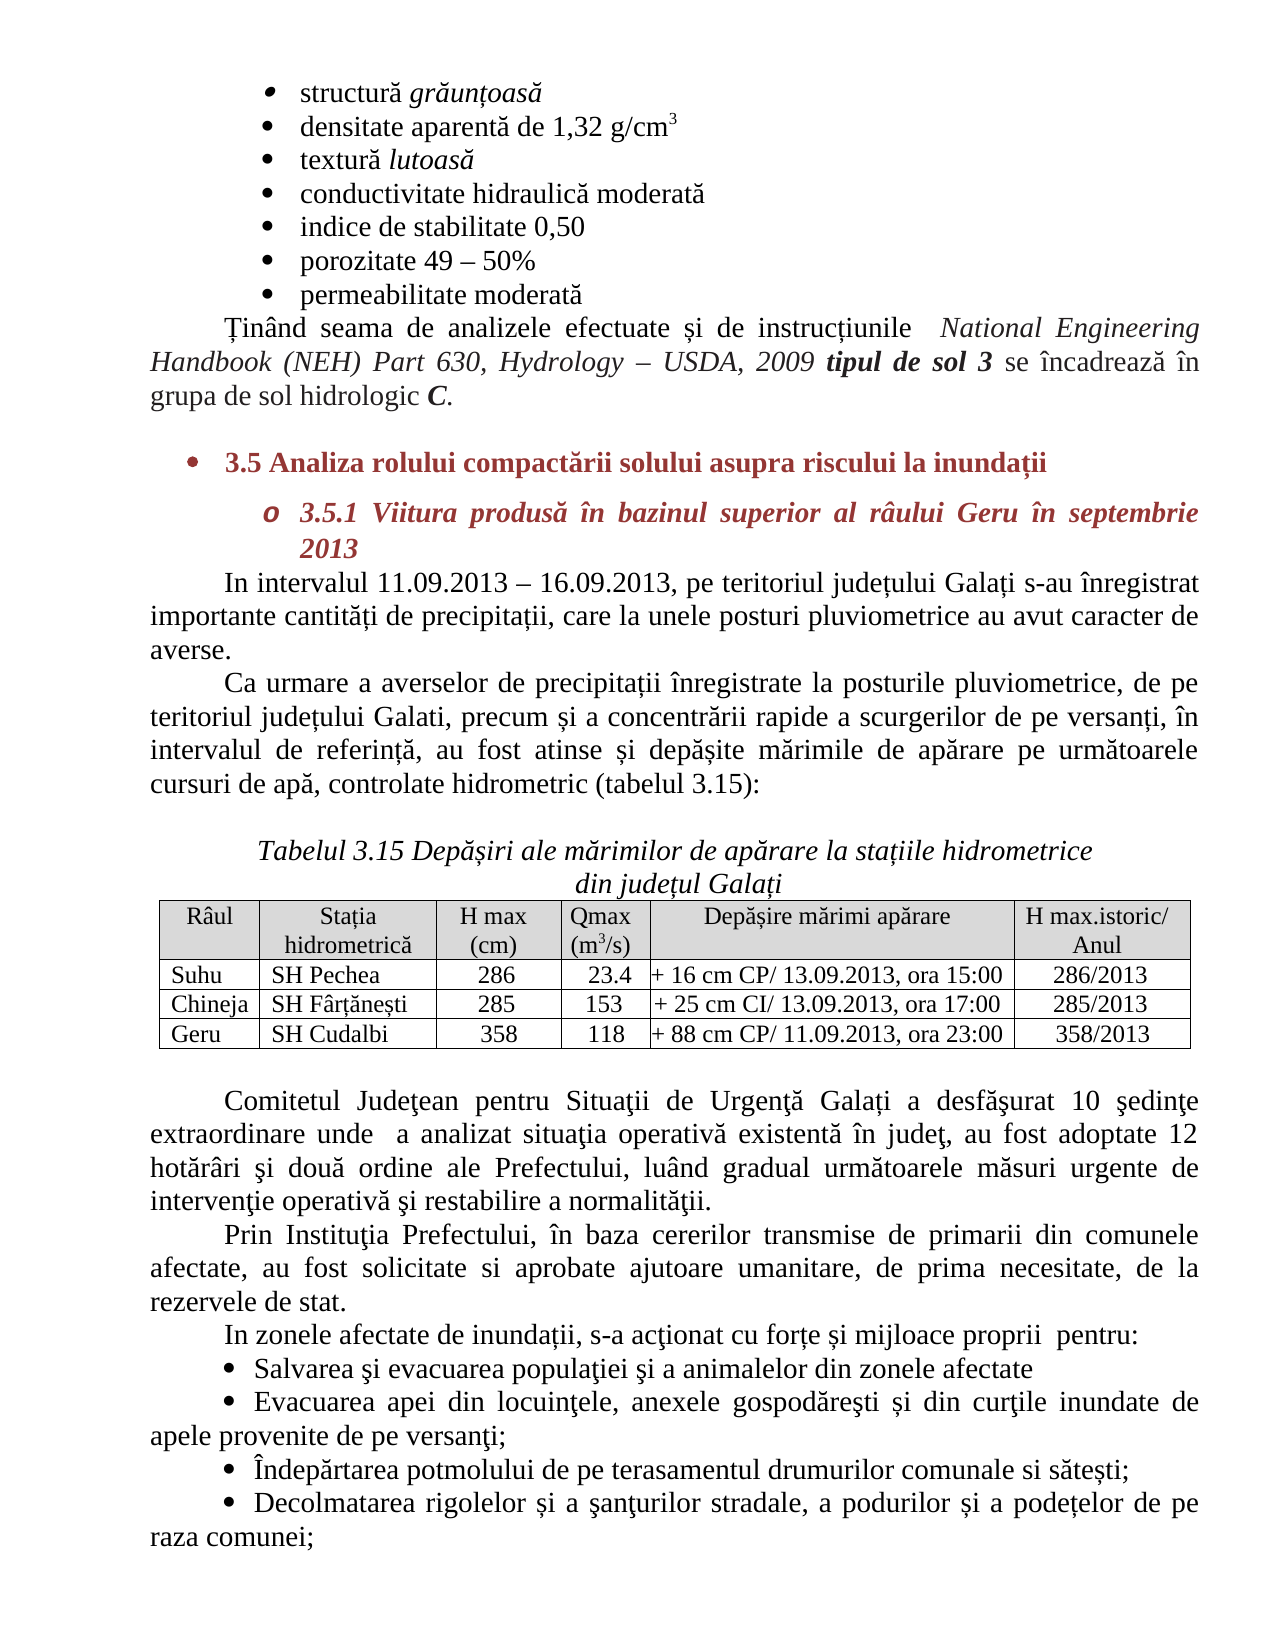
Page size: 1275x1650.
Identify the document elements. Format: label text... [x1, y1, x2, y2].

table_cell Chineja [160, 990, 259, 1018]
table_cell 286/2013 [1015, 960, 1190, 988]
table_cell + 25 cm CI/ 13.09.2013, ora 17:00 [651, 990, 1014, 1018]
list 3.5.1 Viitura produsă în bazinul superior al râului Geru în septembrie 2013 [262, 495, 1200, 565]
table_cell 285 [437, 990, 561, 1018]
table_cell 286 [437, 960, 561, 988]
table_header H max (cm) [437, 901, 561, 959]
table_header Qmax (m3/s) [562, 901, 650, 959]
table_cell SH Cudalbi [260, 1019, 436, 1048]
table_cell 358 [437, 1019, 561, 1048]
list Decolmatarea rigolelor și a şanţurilor stradale, a podurilor și a podețelor de pe raza comunei; [150, 1485, 1200, 1553]
text Ca urmare a averselor de precipitații înregistrate la posturile pluviometrice, de pe teritoriul județului Galati, precum și a concentrării rapide a scurgerilor de pe versanți, în intervalul de referință, au fost atinse și depășite mărimile de apărare pe următoarele cursuri de apă, controlate hidrometric (tabelul 3.15): [150, 665, 1200, 799]
list densitate aparentă de 1,32 g/cm3 [262, 109, 1200, 142]
table_header Râul [160, 901, 259, 959]
list indice de stabilitate 0,50 [262, 209, 1200, 243]
table_cell SH Pechea [260, 960, 436, 988]
table_header Depășire mărimi apărare [651, 901, 1014, 959]
table_cell 118 [562, 1019, 650, 1048]
list permeabilitate moderată [262, 277, 1200, 311]
table_cell + 88 cm CP/ 11.09.2013, ora 23:00 [651, 1019, 1014, 1048]
list Salvarea şi evacuarea populaţiei şi a animalelor din zonele afectate [150, 1351, 1200, 1384]
list conductivitate hidraulică moderată [262, 176, 1200, 209]
list structură grăunțoasă [262, 75, 1200, 109]
text din județul Galați [150, 867, 1200, 900]
table_cell Geru [160, 1019, 259, 1048]
table_cell 358/2013 [1015, 1019, 1190, 1048]
text In intervalul 11.09.2013 – 16.09.2013, pe teritoriul județului Galați s-au înregistrat importante cantități de precipitații, care la unele posturi pluviometrice au avut caracter de averse. [150, 565, 1200, 665]
text In zonele afectate de inundații, s-a acţionat cu forțe și mijloace proprii pentru: [150, 1317, 1200, 1351]
list 3.5 Analiza rolului compactării solului asupra riscului la inundații [187, 445, 1200, 478]
list Evacuarea apei din locuinţele, anexele gospodăreşti și din curţile inundate de apele provenite de pe versanţi; [150, 1384, 1200, 1452]
text Ținând seama de analizele efectuate și de instrucțiunile National Engineering Handbook (NEH) Part 630, Hydrology – USDA, 2009 tipul de sol 3 se încadrează în grupa de sol hidrologic C. [150, 311, 1200, 411]
table_header H max.istoric/ Anul [1015, 901, 1190, 959]
table_cell Suhu [160, 960, 259, 988]
table_cell 285/2013 [1015, 990, 1190, 1018]
text Comitetul Judeţean pentru Situaţii de Urgenţă Galați a desfăşurat 10 şedinţe extraordinare unde a analizat situaţia operativă existentă în judeţ, au fost adoptate 12 hotărâri şi două ordine ale Prefectului, luând gradual următoarele măsuri urgente de intervenţie operativă şi restabilire a normalităţii. [150, 1083, 1200, 1217]
table_header Stația hidrometrică [260, 901, 436, 959]
text Tabelul 3.15 Depășiri ale mărimilor de apărare la stațiile hidrometrice [150, 833, 1200, 867]
list Îndepărtarea potmolului de pe terasamentul drumurilor comunale si sătești; [150, 1452, 1200, 1485]
table_cell 23.4 [562, 960, 650, 988]
table_cell 153 [562, 990, 650, 1018]
text Prin Instituţia Prefectului, în baza cererilor transmise de primarii din comunele afectate, au fost solicitate si aprobate ajutoare umanitare, de prima necesitate, de la rezervele de stat. [150, 1217, 1200, 1317]
list porozitate 49 – 50% [262, 243, 1200, 277]
table_cell + 16 cm CP/ 13.09.2013, ora 15:00 [651, 960, 1014, 988]
table_cell SH Fârțănești [260, 990, 436, 1018]
list textură lutoasă [262, 142, 1200, 176]
